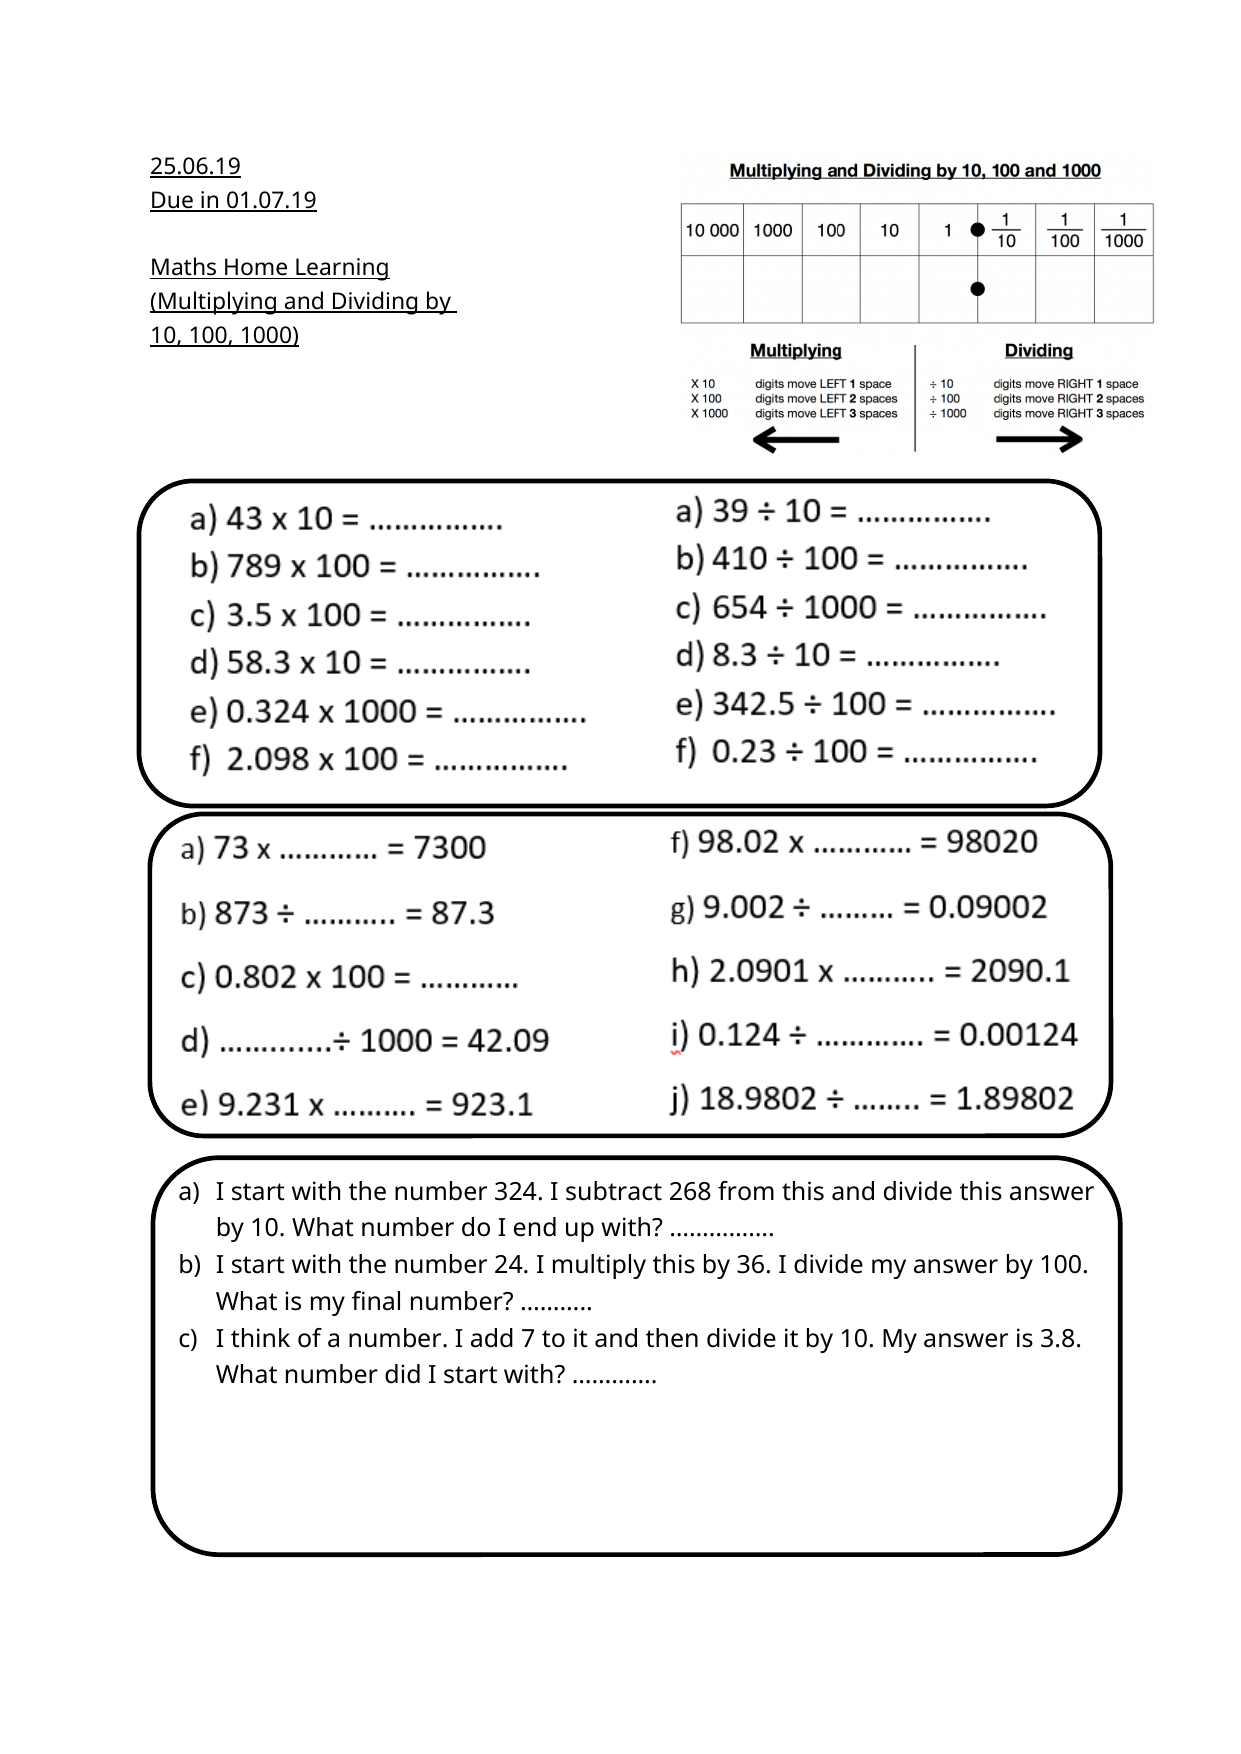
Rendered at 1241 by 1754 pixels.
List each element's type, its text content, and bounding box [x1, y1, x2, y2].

picture [150, 487, 1091, 778]
text Due in 01.07.19 [150, 184, 676, 215]
picture [1077, 487, 1091, 500]
text Maths Home Learning [150, 251, 676, 282]
picture [1090, 821, 1107, 840]
picture [1095, 1110, 1107, 1125]
text 10, 100, 1000) [150, 319, 676, 350]
text 25.06.19 [150, 150, 676, 181]
text (Multiplying and Dividing by [150, 285, 676, 316]
picture [150, 487, 161, 497]
picture [676, 150, 1158, 459]
picture [170, 821, 1107, 1125]
